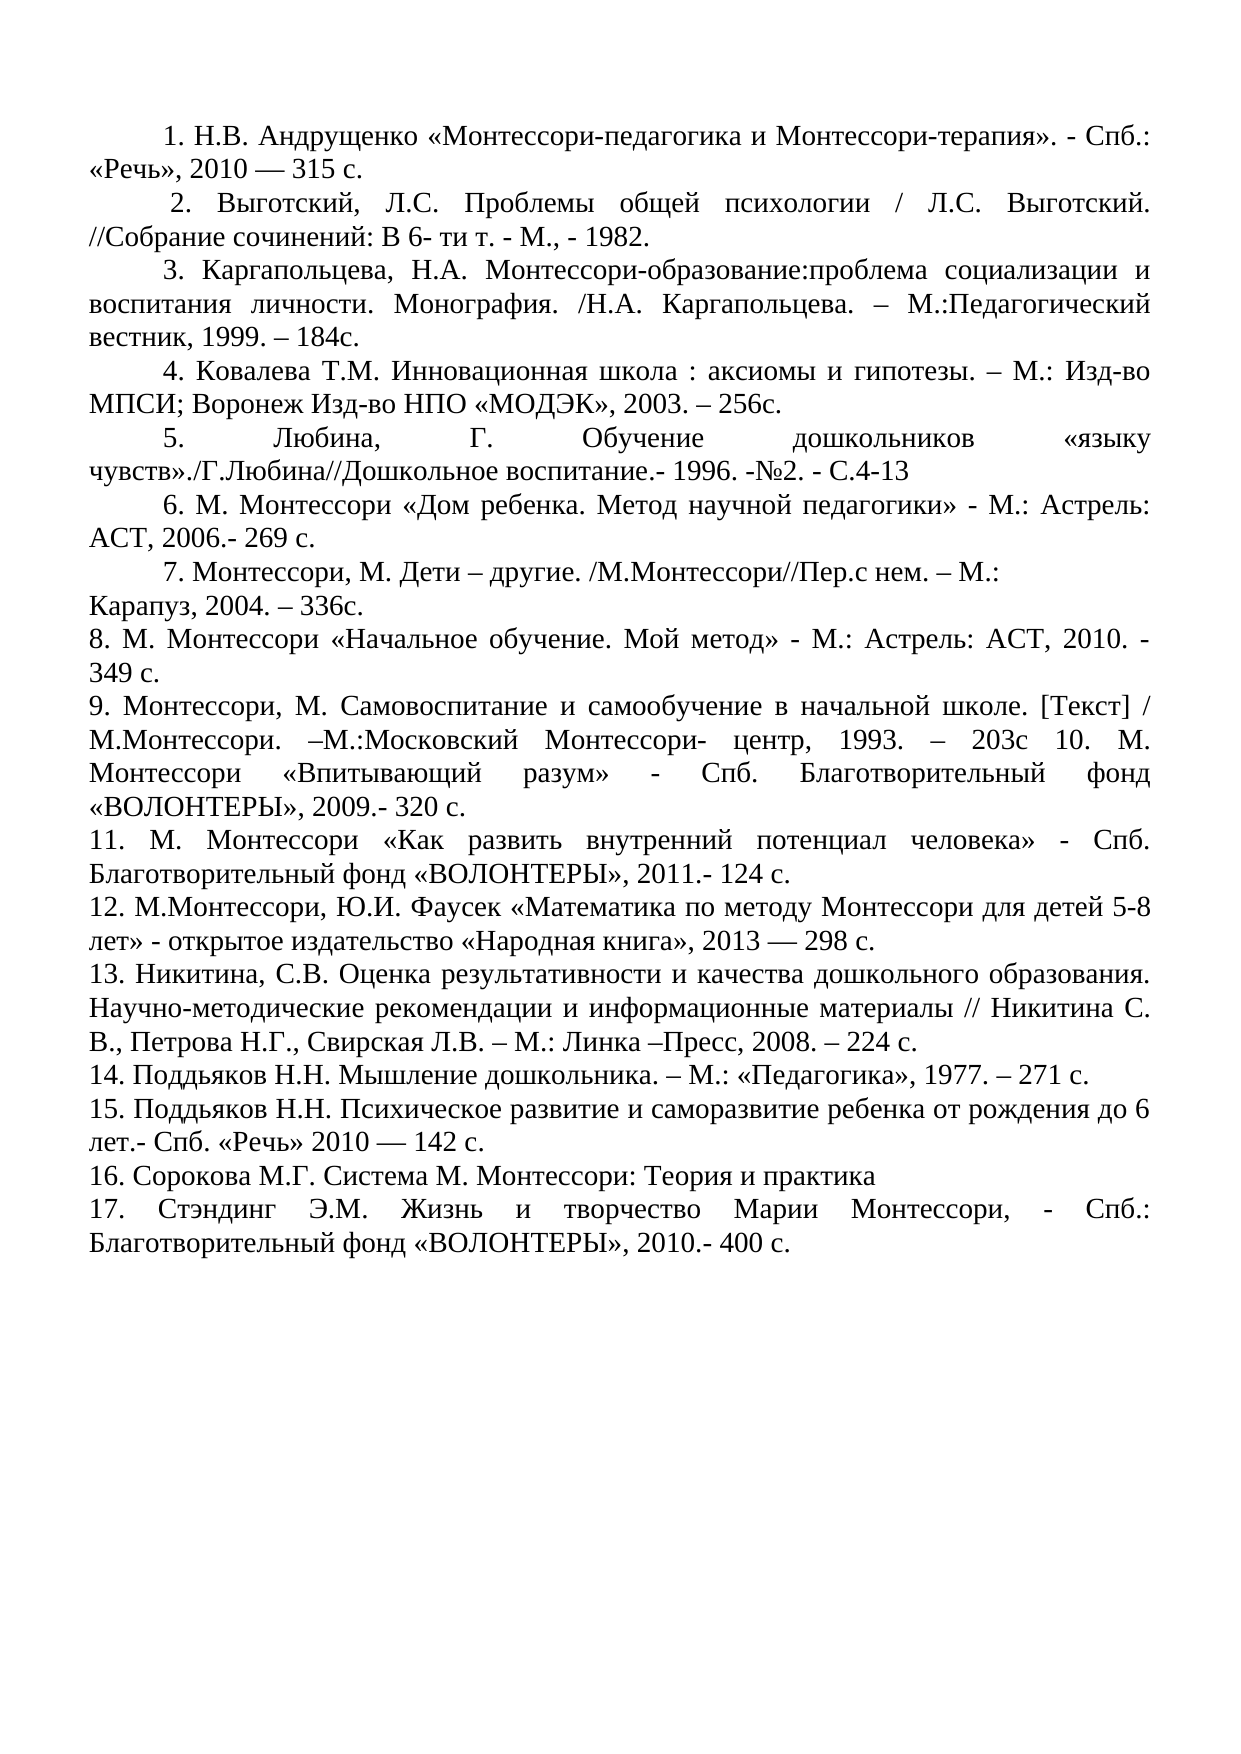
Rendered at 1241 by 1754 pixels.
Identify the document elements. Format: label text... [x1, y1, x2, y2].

text 17. Стэндинг Э.М. Жизнь и творчество Марии Монтессори, - Спб.: Благотворительный фонд «ВОЛОНТЕРЫ», 2010.- 400 с. [89, 1191, 1152, 1258]
text 6. М. Монтессори «Дом ребенка. Метод научной педагогики» - М.: Астрель: АСТ, 2006.- 269 с. [89, 487, 1152, 554]
text Карапуз, 2004. – 336с. [89, 588, 1152, 621]
text 2. Выготский, Л.С. Проблемы общей психологии / Л.С. Выготский. //Собрание сочинений: В 6- ти т. - М., - 1982. [89, 185, 1152, 252]
text 7. Монтессори, М. Дети – другие. /М.Монтессори//Пер.с нем. – М.: [89, 554, 1152, 588]
text 14. Поддьяков Н.Н. Мышление дошкольника. – М.: «Педагогика», 1977. – 271 с. [89, 1057, 1152, 1091]
text 11. М. Монтессори «Как развить внутренний потенциал человека» - Спб. Благотворительный фонд «ВОЛОНТЕРЫ», 2011.- 124 с. [89, 822, 1152, 889]
text 8. М. Монтессори «Начальное обучение. Мой метод» - М.: Астрель: АСТ, 2010. - 349 с. [89, 621, 1152, 688]
text 15. Поддьяков Н.Н. Психическое развитие и саморазвитие ребенка от рождения до 6 лет.- Спб. «Речь» 2010 — 142 с. [89, 1091, 1152, 1158]
text 1. Н.В. Андрущенко «Монтессори-педагогика и Монтессори-терапия». - Спб.: «Речь», 2010 — 315 с. [89, 118, 1152, 185]
text 3. Каргапольцева, Н.А. Монтессори-образование:проблема социализации и воспитания личности. Монография. /Н.А. Каргапольцева. – М.:Педагогический вестник, 1999. – 184с. [89, 252, 1152, 353]
text 13. Никитина, С.В. Оценка результативности и качества дошкольного образования. Научно-методические рекомендации и информационные материалы // Никитина С. В., Петрова Н.Г., Свирская Л.В. – М.: Линка –Пресс, 2008. – 224 с. [89, 957, 1152, 1057]
text 9. Монтессори, М. Самовоспитание и самообучение в начальной школе. [Текст] / М.Монтессори. –М.:Московский Монтессори- центр, 1993. – 203с 10. М. Монтессори «Впитывающий разум» - Спб. Благотворительный фонд «ВОЛОНТЕРЫ», 2009.- 320 с. [89, 688, 1152, 822]
text 16. Сорокова М.Г. Система М. Монтессори: Теория и практика [89, 1158, 1152, 1191]
text 5. Любина, Г. Обучение дошкольников «языку чувств»./Г.Любина//Дошкольное воспитание.- 1996. -№2. - С.4-13 [89, 420, 1152, 487]
text 4. Ковалева Т.М. Инновационная школа : аксиомы и гипотезы. – М.: Изд-во МПСИ; Воронеж Изд-во НПО «МОДЭК», 2003. – 256с. [89, 353, 1152, 420]
text 12. М.Монтессори, Ю.И. Фаусек «Математика по методу Монтессори для детей 5-8 лет» - открытое издательство «Народная книга», 2013 — 298 с. [89, 889, 1152, 957]
